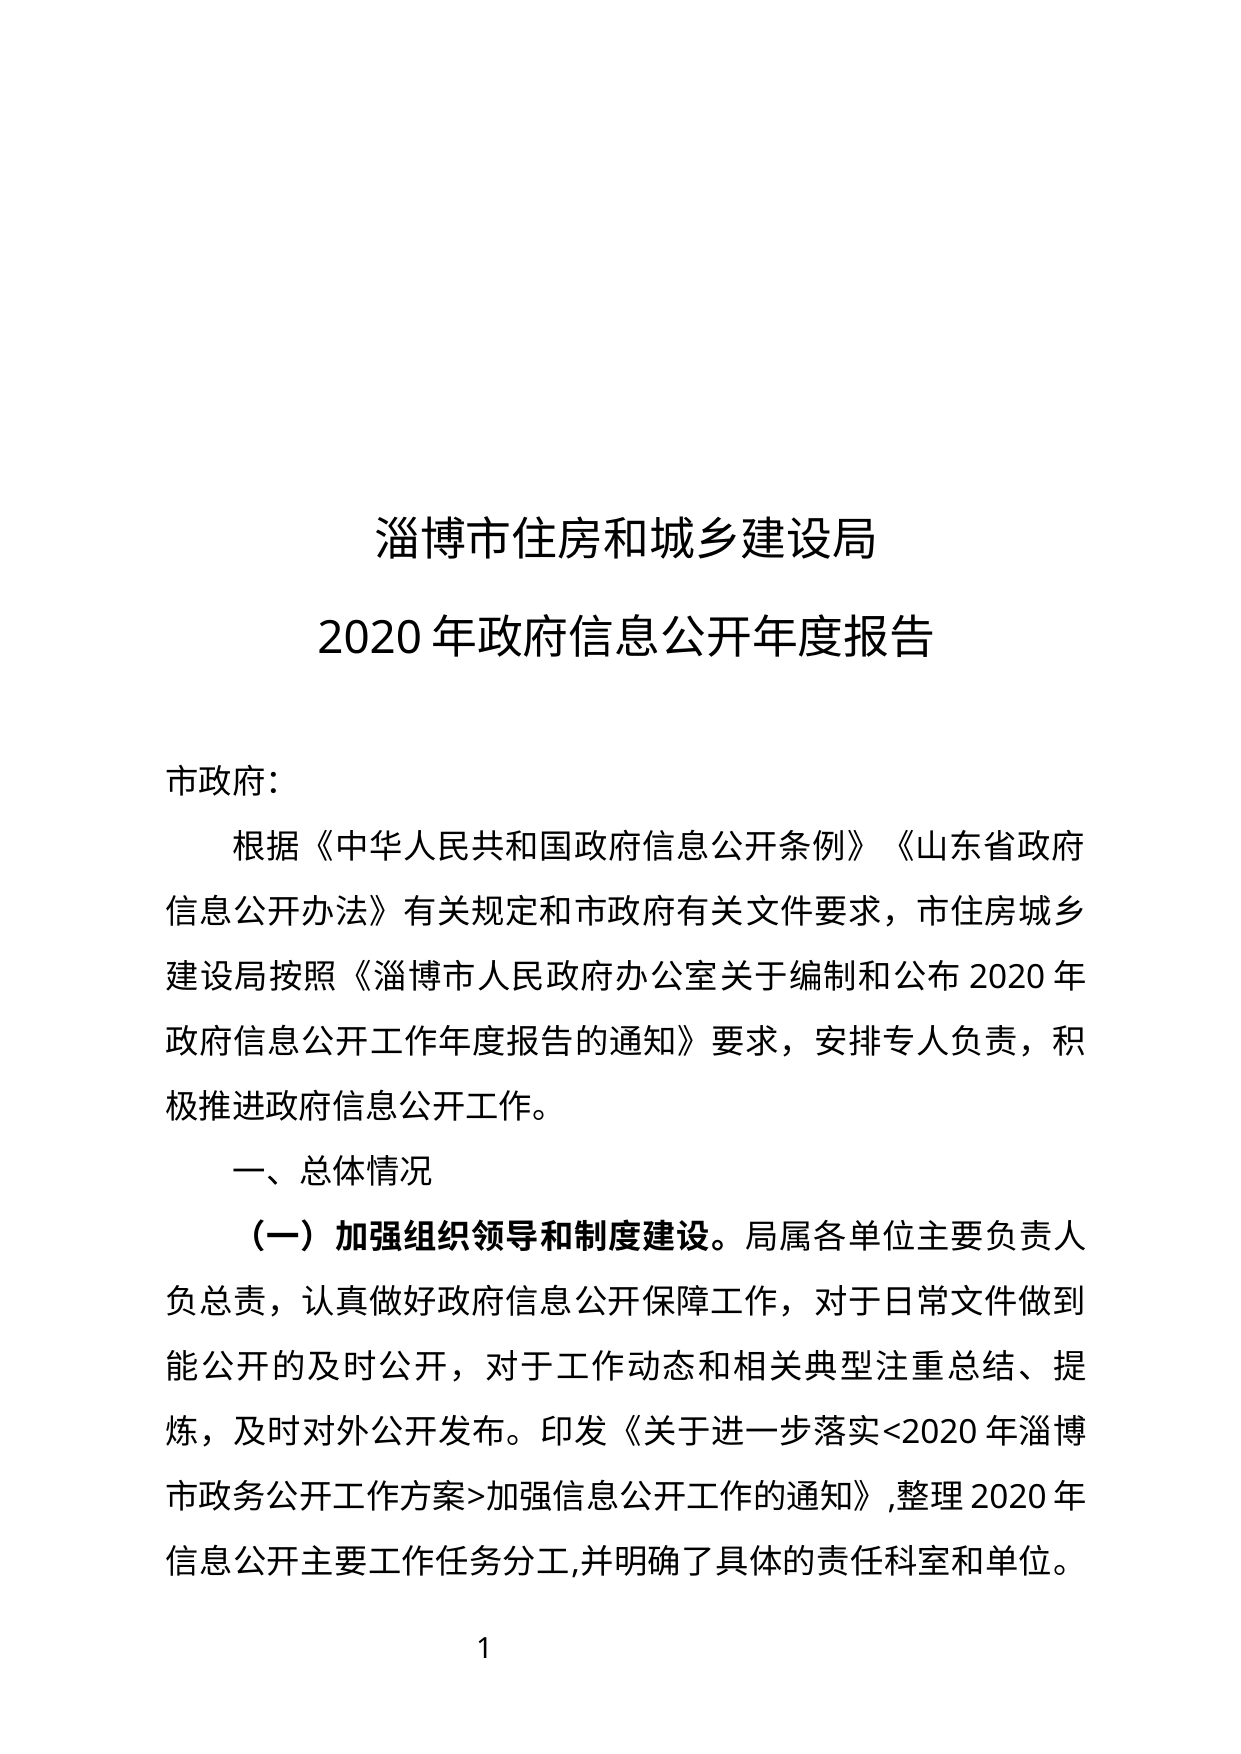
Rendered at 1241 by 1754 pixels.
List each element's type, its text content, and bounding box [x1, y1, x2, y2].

text 根据《中华人民共和国政府信息公开条例》《山东省政府信息公开办法》有关规定和市政府有关文件要求，市住房城乡建设局按照《淄博市人民政府办公室关于编制和公布2020年政府信息公开工作年度报告的通知》要求，安排专人负责，积极推进政府信息公开工作。 [165, 812, 1087, 1137]
text 淄博市住房和城乡建设局 [165, 487, 1087, 584]
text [165, 1202, 1087, 1592]
text 2020年政府信息公开年度报告 [165, 584, 1087, 682]
text 一、总体情况 [165, 1137, 1087, 1202]
text 市政府： [165, 747, 1087, 812]
